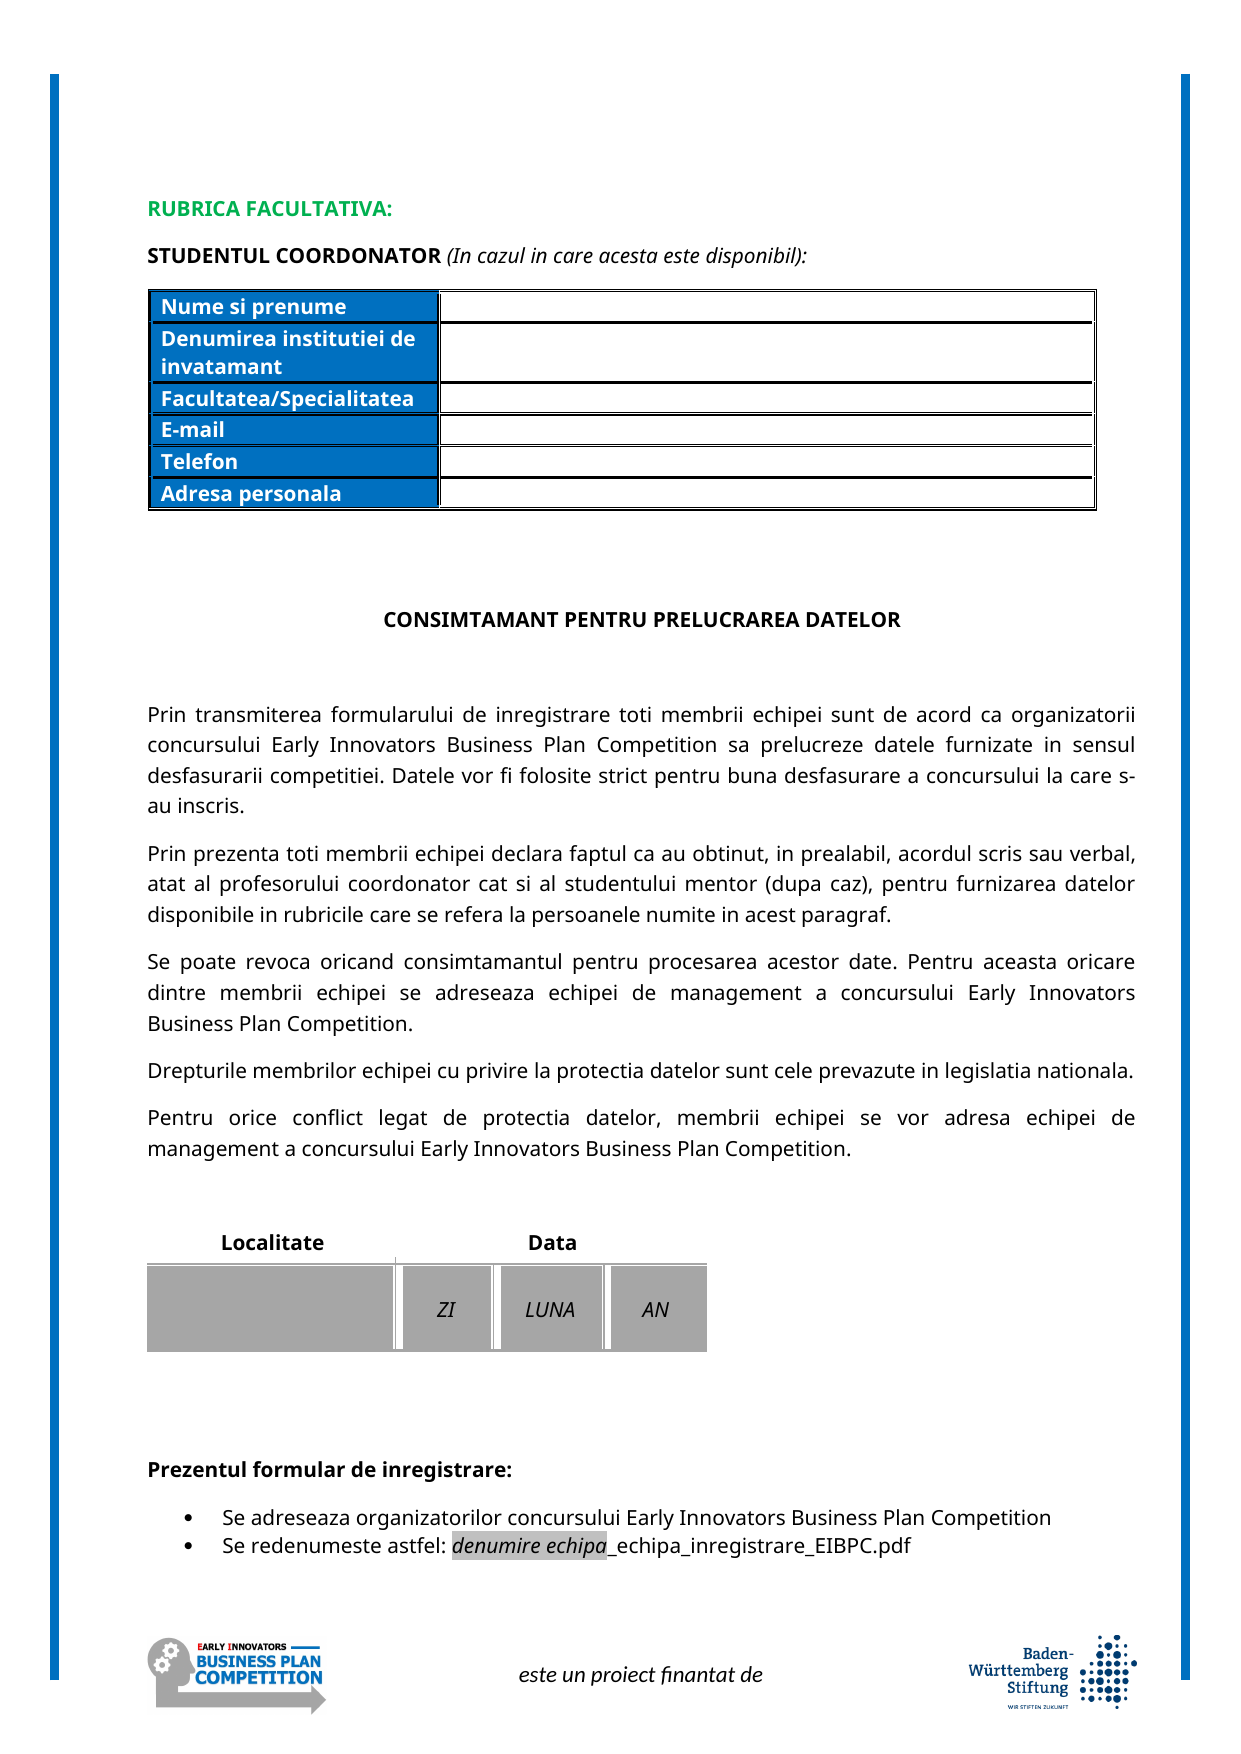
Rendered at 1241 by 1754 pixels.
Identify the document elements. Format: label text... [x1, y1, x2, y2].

text Prezentul formular de inregistrare: [147, 1456, 1137, 1484]
table_cell [441, 321, 1096, 381]
table_cell ZI [398, 1263, 496, 1352]
text CONSIMTAMANT PENTRU PRELUCRAREA DATELOR [147, 605, 1137, 633]
table_cell [441, 412, 1094, 444]
table_header [439, 292, 1094, 321]
table_header Nume si prenume [151, 292, 439, 321]
text Pentru orice conflict legat de protectia datelor, membrii echipei se vor adresa echipei de management a concursului Early Innovators Business Plan Competition. [147, 1103, 1137, 1162]
table_cell [441, 444, 1094, 476]
table_cell AN [606, 1266, 707, 1352]
table_cell Facultatea/Specialitatea [149, 381, 437, 412]
table_cell LUNA [496, 1263, 606, 1352]
table_cell E-mail [151, 412, 438, 444]
text Prin transmiterea formularului de inregistrare toti membrii echipei sunt de acord ca organizatorii concursului Early Innovators Business Plan Competition sa prelucreze datele furnizate in sensul desfasurarii competitiei. Datele vor fi folosite strict pentru buna desfasurare a concursului la care s-au inscris. [147, 700, 1137, 820]
list Se adreseaza organizatorilor concursului Early Innovators Business Plan Competition [184, 1503, 1137, 1531]
list Se redenumeste astfel: denumire echipa_echipa_inregistrare_EIBPC.pdf [607, 1531, 1137, 1560]
table_cell [147, 1257, 398, 1352]
text Drepturile membrilor echipei cu privire la protectia datelor sunt cele prevazute in legislatia nationala. [147, 1056, 1137, 1084]
table_header Data [403, 1229, 707, 1257]
table_cell Adresa personala [149, 476, 439, 507]
picture [968, 1635, 1137, 1709]
text STUDENTUL COORDONATOR (In cazul in care acesta este disponibil): [147, 242, 1137, 270]
table_cell [441, 381, 1096, 412]
picture [147, 1636, 327, 1715]
text RUBRICA FACULTATIVA: [147, 194, 1137, 223]
table_cell Telefon [151, 444, 438, 476]
table_header Localitate [147, 1229, 393, 1257]
table_cell [439, 476, 1096, 507]
text Prin prezenta toti membrii echipei declara faptul ca au obtinut, in prealabil, acordul scris sau verbal, atat al profesorului coordonator cat si al studentului mentor (dupa caz), pentru furnizarea datelor disponibile in rubricile care se refera la persoanele numite in acest paragraf. [147, 839, 1137, 928]
text Se poate revoca oricand consimtamantul pentru procesarea acestor date. Pentru aceasta oricare dintre membrii echipei se adreseaza echipei de management a concursului Early Innovators Business Plan Competition. [147, 947, 1137, 1037]
table_cell Denumirea institutiei de invatamant [149, 321, 437, 381]
list Se redenumeste astfel: denumire echipa_echipa_inregistrare_EIBPC.pdf [184, 1531, 452, 1560]
